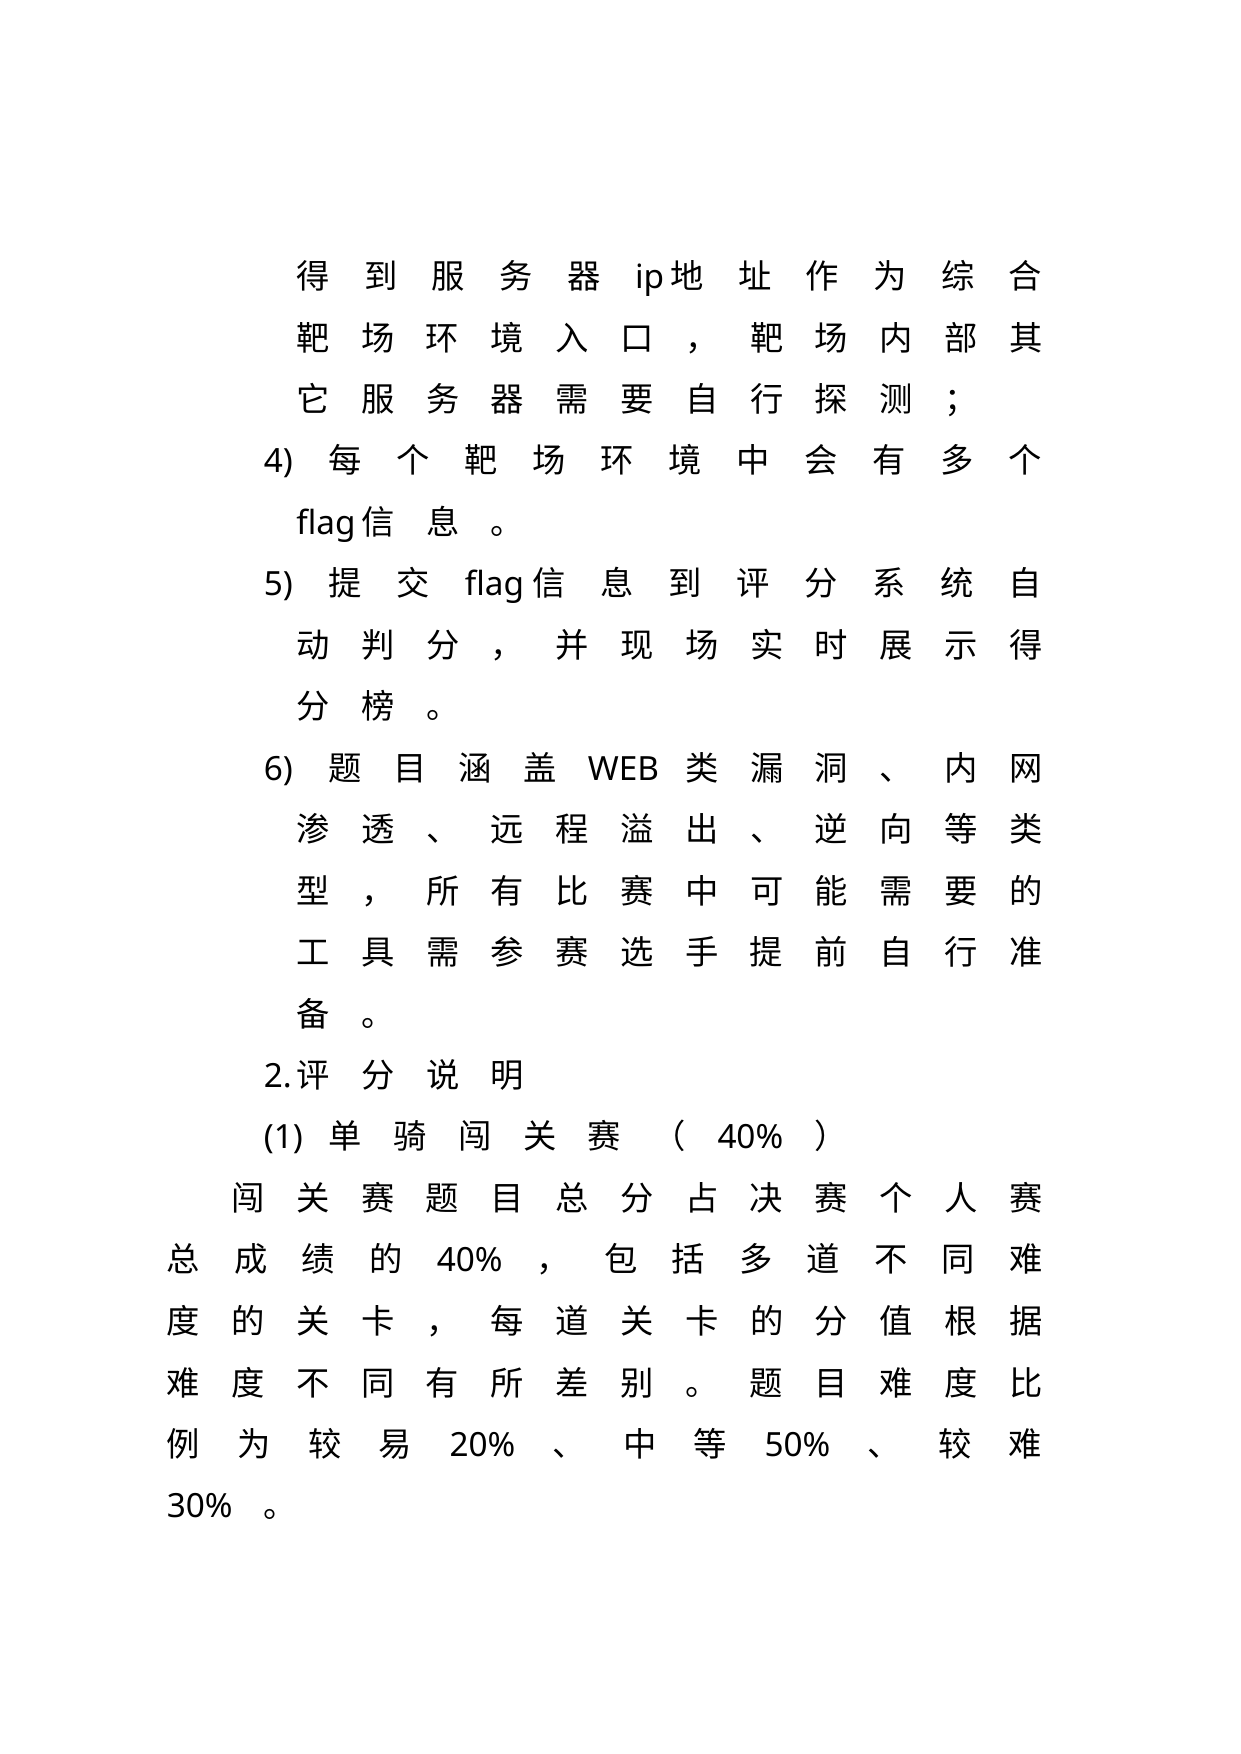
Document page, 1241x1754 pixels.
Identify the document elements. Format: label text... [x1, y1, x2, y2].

list 每个靶场环境中会有多个flag信息。 [232, 428, 1074, 551]
text 2.评分说明 [167, 1042, 1074, 1104]
list 题目涵盖WEB类漏洞、内网渗透、远程溢出、逆向等类型，所有比赛中可能需要的工具需参赛选手提前自行准备。 [232, 735, 1074, 1042]
text (1)单骑闯关赛（40%） [167, 1104, 1074, 1165]
list 提交flag信息到评分系统自动判分，并现场实时展示得分榜。 [232, 551, 1074, 735]
text 闯关赛题目总分占决赛个人赛总成绩的40%，包括多道不同难度的关卡，每道关卡的分值根据难度不同有所差别。题目难度比例为较易20%、中等50%、较难30%。 [167, 1165, 1074, 1534]
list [232, 243, 1074, 428]
